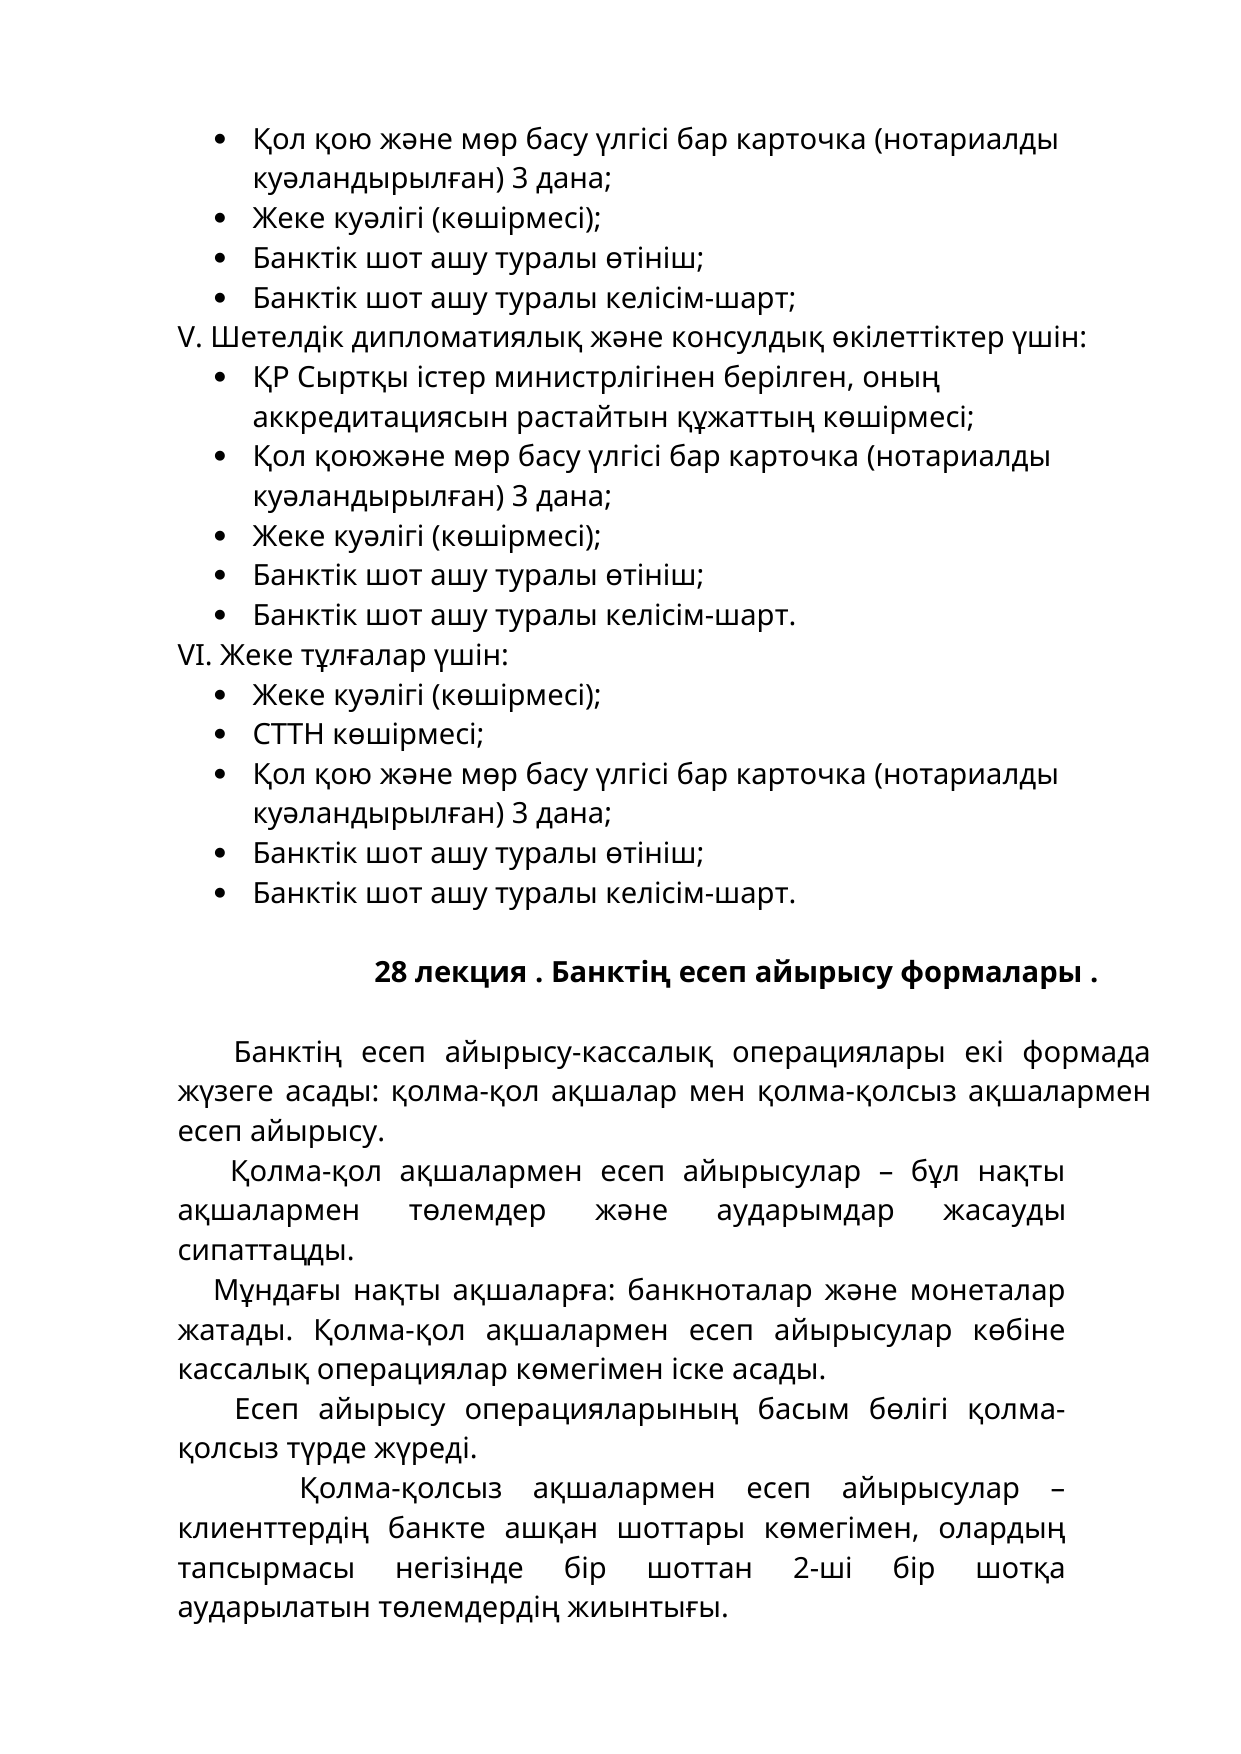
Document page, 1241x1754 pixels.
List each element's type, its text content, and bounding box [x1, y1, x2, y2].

list Банктік шот ашу туралы келісім-шарт. [215, 594, 1152, 634]
text Мұндағы нақты ақшаларға: банкноталар және монеталар жатады. Қолма-қол ақшалармен есеп айырысулар көбіне кассалық операциялар көмегімен іске асады. [177, 1269, 1066, 1388]
list Банктік шот ашу туралы өтініш; [215, 555, 1152, 594]
text Қолма-қолсыз ақшалармен есеп айырысулар – клиенттердің банкте ашқан шоттары көмегімен, олардың тапсырмасы негізінде бір шоттан 2-ші бір шотқа аударылатын төлемдердің жиынтығы. [177, 1467, 1066, 1626]
text Қолма-қол ақшалармен есеп айырысулар – бұл нақты ақшалармен төлемдер және аударымдар жасауды сипаттацды. [177, 1150, 1066, 1269]
text 28 лекция . Банктің есеп айырысу формалары . [177, 952, 1152, 991]
list СТТН көшірмесі; [215, 713, 1152, 753]
list Банктік шот ашу туралы өтініш; [215, 237, 1152, 277]
list Банктік шот ашу туралы келісім-шарт. [215, 872, 1152, 912]
list Банктік шот ашу туралы келісім-шарт; [215, 277, 1152, 317]
list Қол қоюжәне мөр басу үлгісі бар карточка (нотариалды куәландырылған) 3 дана; [215, 436, 1152, 515]
list Банктік шот ашу туралы өтініш; [215, 832, 1152, 872]
text Есеп айырысу операцияларының басым бөлігі қолма-қолсыз түрде жүреді. [177, 1388, 1066, 1467]
list Жеке куәлігі (көшірмесі); [215, 515, 1152, 555]
text V. Шетелдік дипломатиялық және консулдық өкілеттіктер үшін: [177, 317, 1152, 356]
list Қол қою және мөр басу үлгісі бар карточка (нотариалды куәландырылған) 3 дана; [215, 753, 1152, 832]
list Жеке куәлігі (көшірмесі); [215, 674, 1152, 713]
list ҚР Сыртқы істер министрлігінен берілген, оның аккредитациясын растайтын құжаттың көшірмесі; [215, 356, 1152, 436]
list Жеке куәлігі (көшірмесі); [215, 197, 1152, 237]
list Қол қою және мөр басу үлгісі бар карточка (нотариалды куәландырылған) 3 дана; [215, 118, 1152, 197]
text Банктің есеп айырысу-кассалық операциялары екі формада жүзеге асады: қолма-қол ақшалар мен қолма-қолсыз ақшалармен есеп айырысу. [177, 1031, 1152, 1150]
text VІ. Жеке тұлғалар үшін: [177, 634, 1152, 674]
